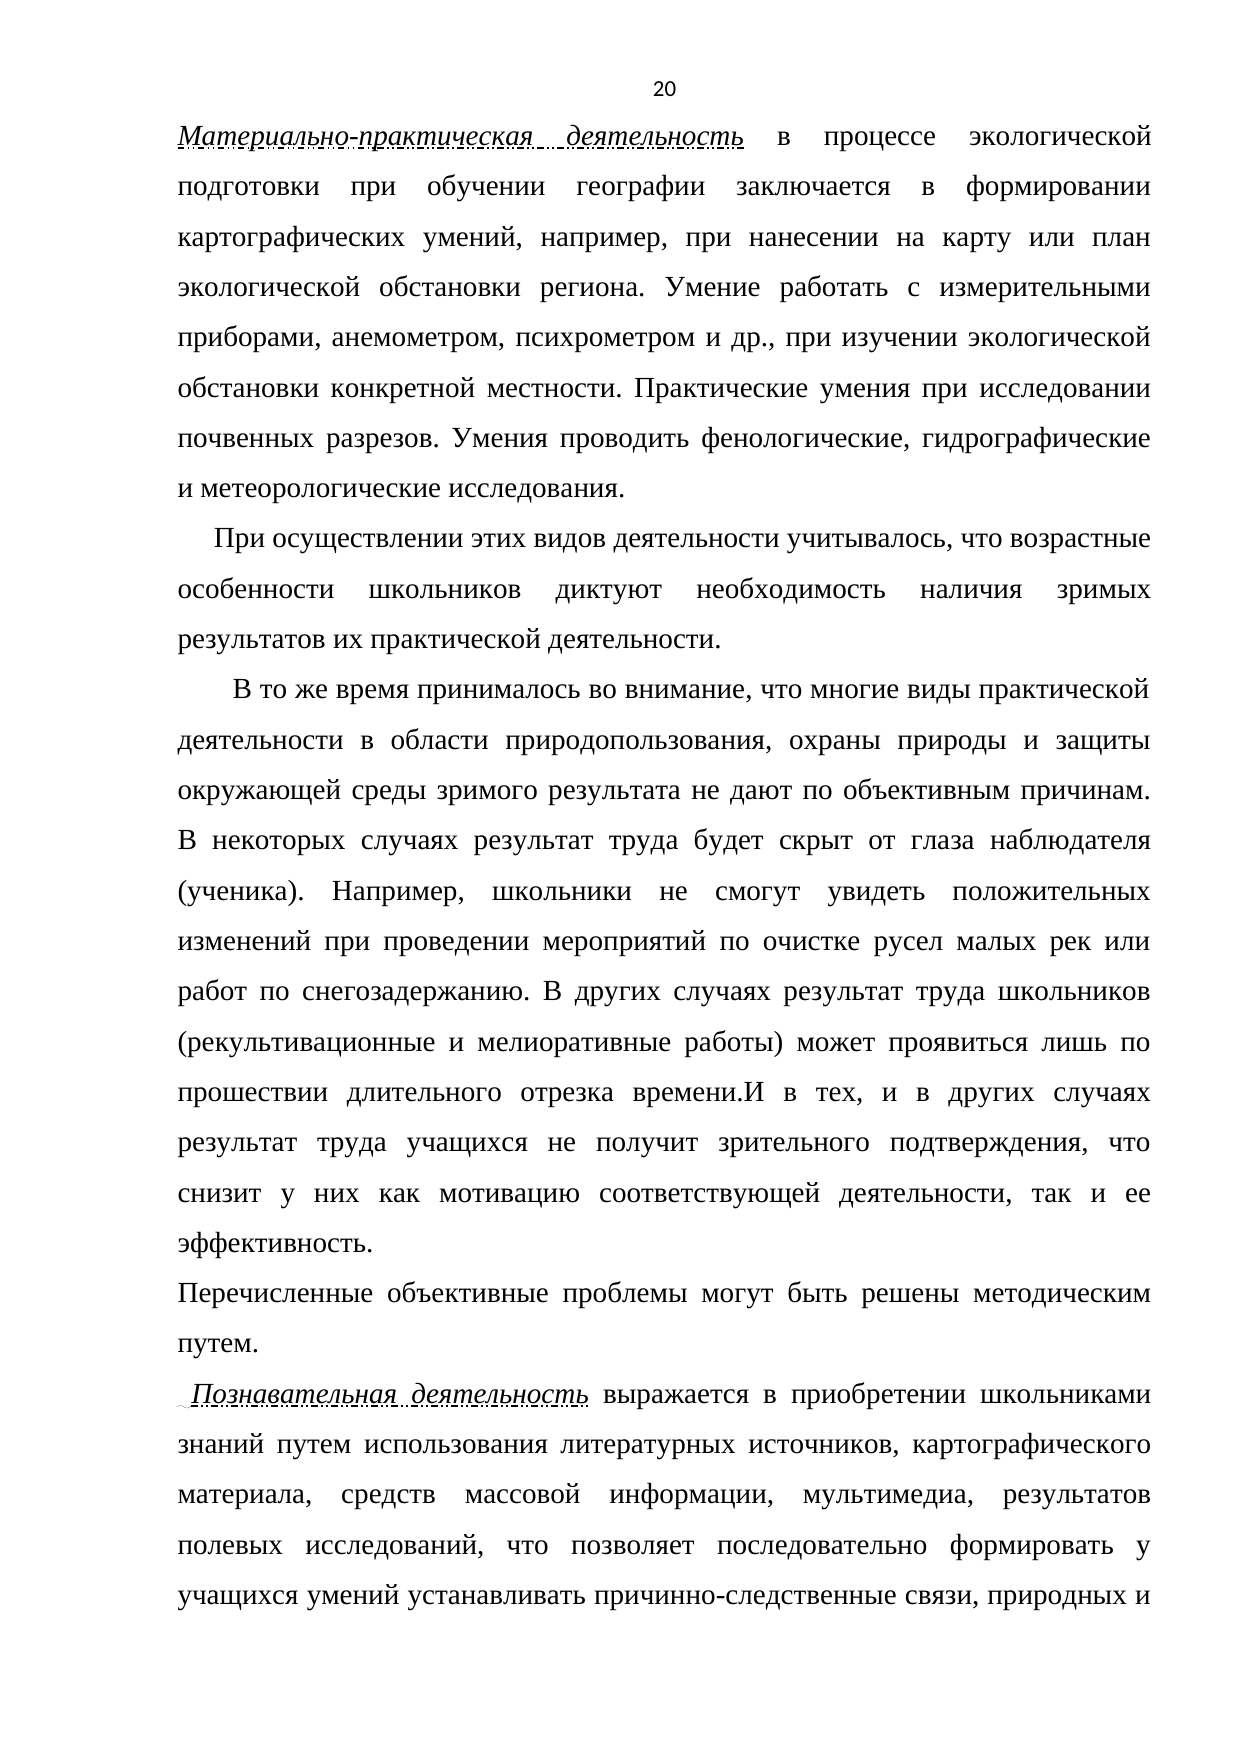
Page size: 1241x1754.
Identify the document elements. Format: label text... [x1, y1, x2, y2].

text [177, 1376, 1152, 1611]
text При осуществлении этих видов деятельности учитывалось, что возрастные особенности школьников диктуют необходимость наличия зримых результатов их практической деятельности. [177, 521, 1152, 655]
text В то же время принималось во внимание, что многие виды практической деятельности в области природопользования, охраны природы и защиты окружающей среды зримого результата не дают по объективным причинам. В некоторых случаях результат труда будет скрыт от глаза наблюдателя (ученика). Например, школьники не смогут увидеть положительных изменений при проведении мероприятий по очистке русел малых рек или работ по снегозадержанию. В других случаях результат труда школьников (рекультивационные и мелиоративные работы) может проявиться лишь по прошествии длительного отрезка времени.И в тех, и в других случаях результат труда учащихся не получит зрительного подтверждения, что снизит у них как мотивацию соответствующей деятельности, так и ее эффективность. [177, 672, 1152, 1258]
text Материально-практическая деятельность в процессе экологической подготовки при обучении географии заключается в формировании картографических умений, например, при нанесении на карту или план экологической обстановки региона. Умение работать с измерительными приборами, анемометром, психрометром и др., при изучении экологической обстановки конкретной местности. Практические умения при исследовании почвенных разрезов. Умения проводить фенологические, гидрографические и метеорологические исследования. [177, 118, 1152, 504]
text Перечисленные объективные проблемы могут быть решены методическим путем. [177, 1275, 1152, 1359]
